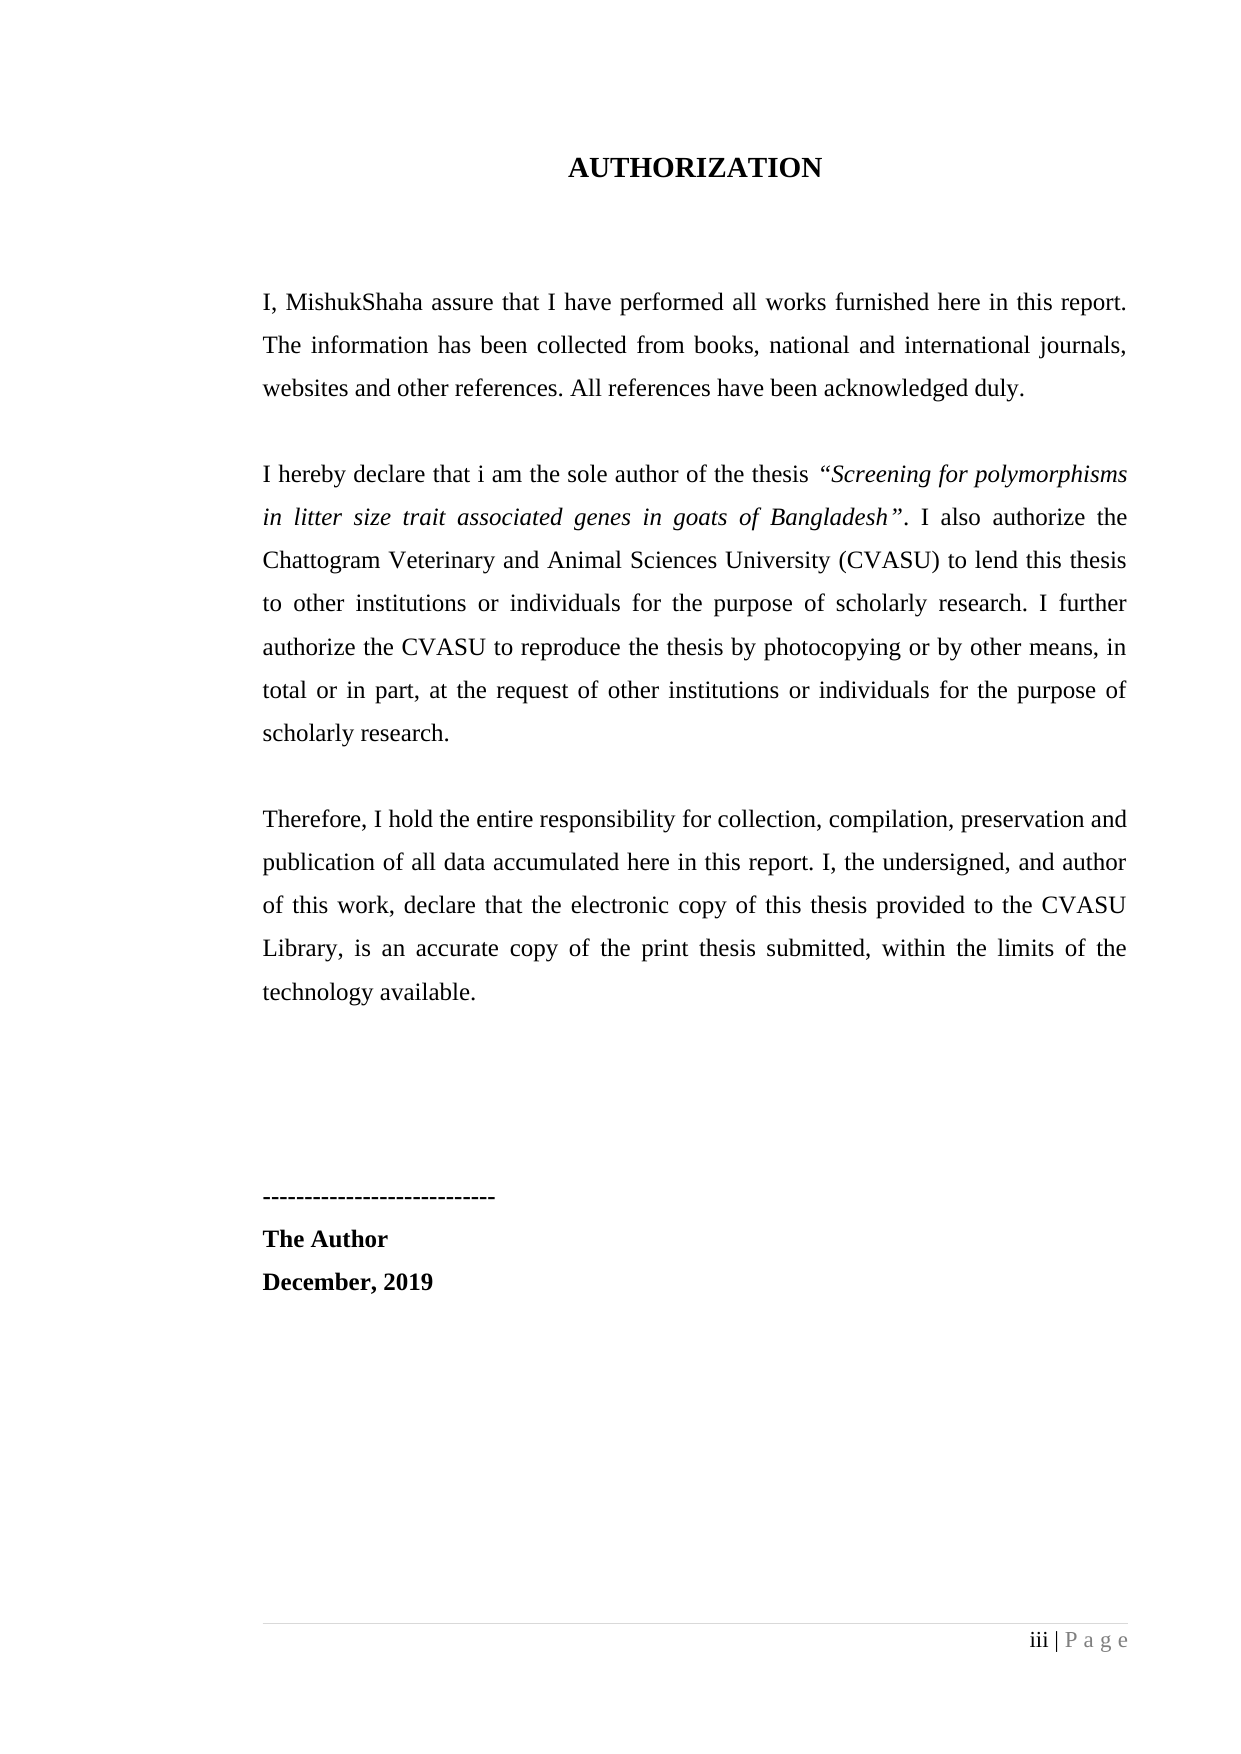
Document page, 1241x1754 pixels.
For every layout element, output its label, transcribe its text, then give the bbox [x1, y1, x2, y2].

text AUTHORIZATION [262, 150, 1128, 183]
text December, 2019 [262, 1267, 1128, 1296]
text The Author [262, 1224, 1128, 1253]
text ---------------------------- [262, 1181, 1128, 1210]
text I hereby declare that i am the sole author of the thesis “Screening for polymorphisms in litter size trait associated genes in goats of Bangladesh”. I also authorize the Chattogram Veterinary and Animal Sciences University (CVASU) to lend this thesis to other institutions or individuals for the purpose of scholarly research. I further authorize the CVASU to reproduce the thesis by photocopying or by other means, in total or in part, at the request of other institutions or individuals for the purpose of scholarly research. [262, 459, 1128, 747]
text Therefore, I hold the entire responsibility for collection, compilation, preservation and publication of all data accumulated here in this report. I, the undersigned, and author of this work, declare that the electronic copy of this thesis provided to the CVASU Library, is an accurate copy of the print thesis submitted, within the limits of the technology available. [262, 804, 1128, 1005]
text I, MishukShaha assure that I have performed all works furnished here in this report. The information has been collected from books, national and international journals, websites and other references. All references have been acknowledged duly. [262, 287, 1128, 402]
